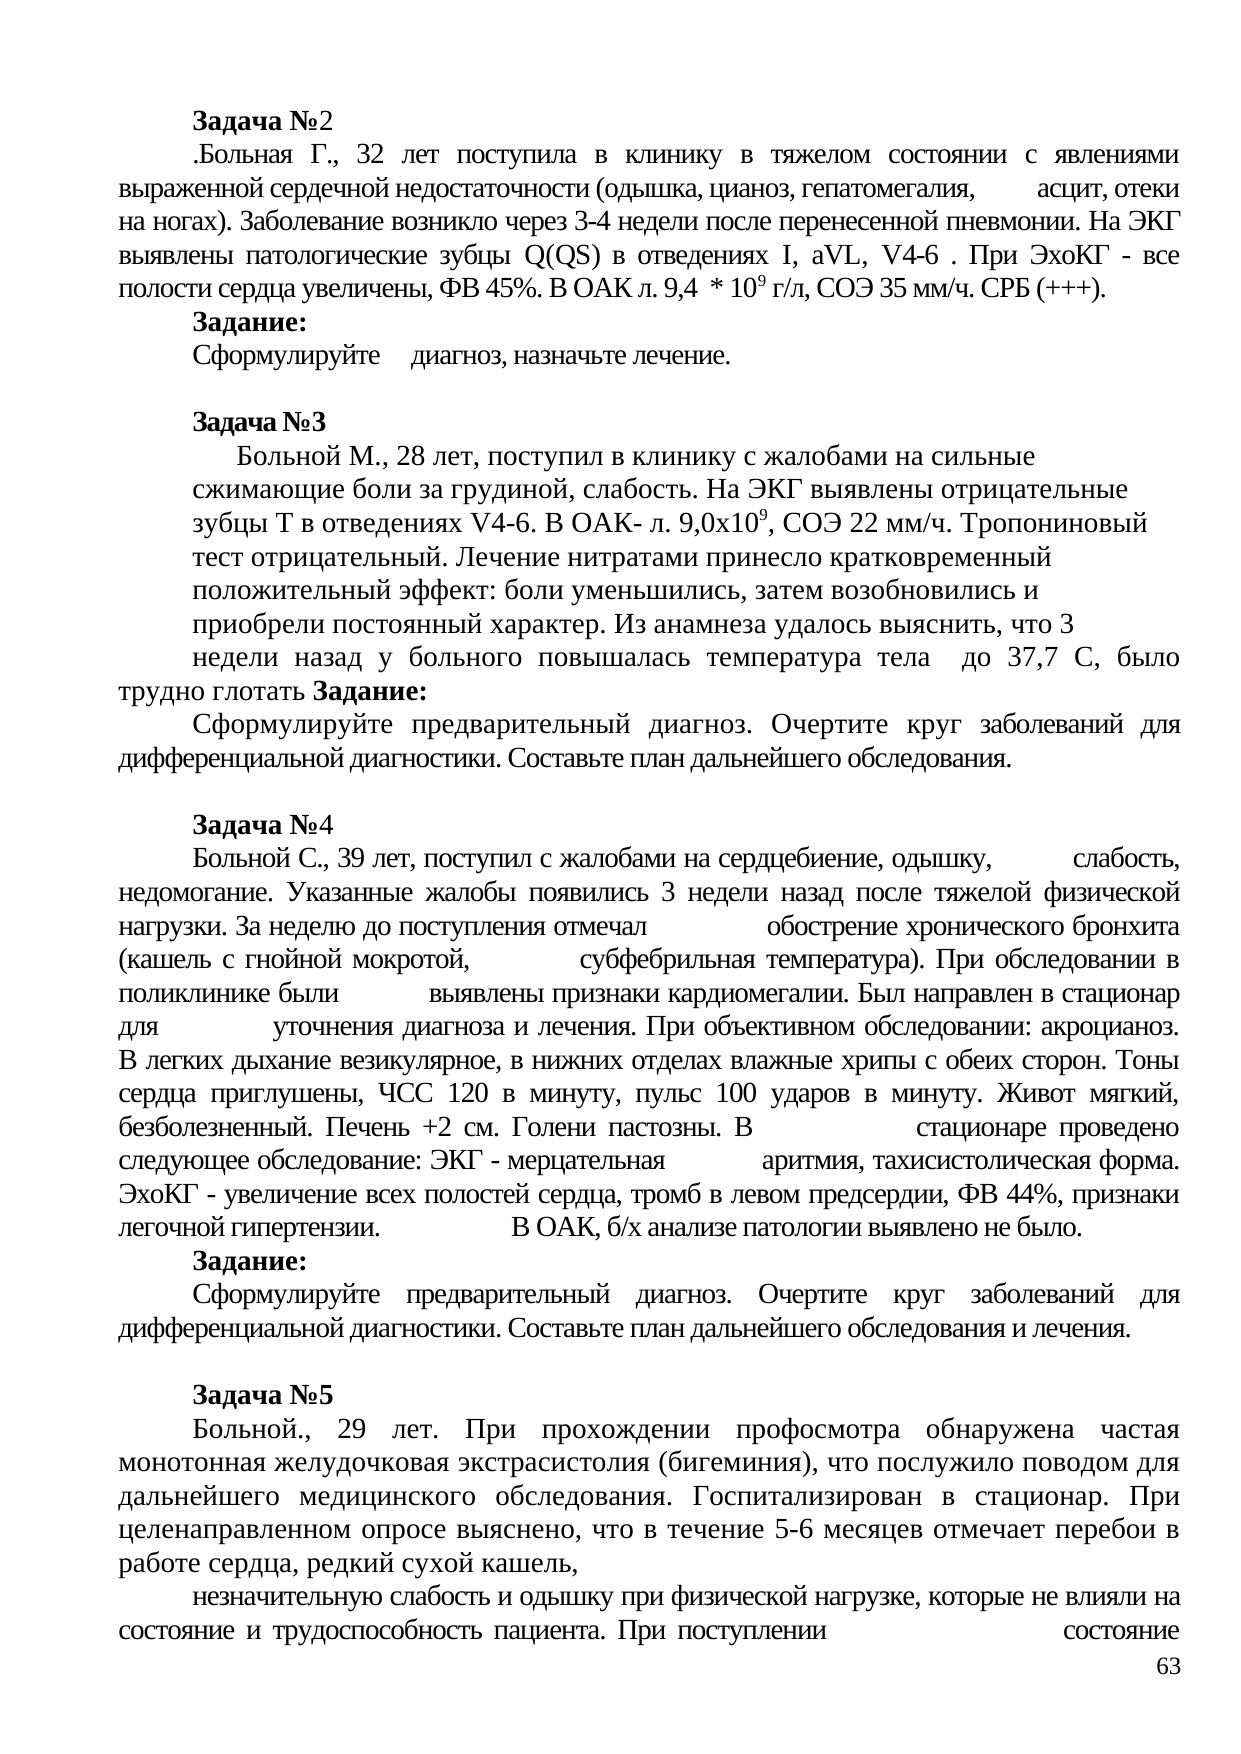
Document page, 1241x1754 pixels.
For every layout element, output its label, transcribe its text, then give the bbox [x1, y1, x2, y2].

text Задача №5 [118, 1377, 1181, 1411]
text Сформулируйте диагноз, назначьте лечение. [118, 337, 1181, 371]
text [118, 1578, 1181, 1646]
text Больной., 29 лет. При прохождении профосмотра обнаружена частая монотонная желудочковая экстрасистолия (бигеминия), что послужило поводом для дальнейшего медицинского обследования. Госпитализирован в стационар. При целенаправленном опросе выяснено, что в течение 5-6 месяцев отмечает перебои в работе сердца, редкий сухой кашель, [118, 1411, 1181, 1578]
text сжимающие боли за грудиной, слабость. На ЭКГ выявлены отрицательные [118, 472, 1181, 505]
text Задание: [118, 304, 1181, 337]
text недели назад у больного повышалась температура тела до 37,7 С, было трудно глотать Задание: [118, 639, 1181, 706]
text Больной М., 28 лет, поступил в клинику с жалобами на сильные [118, 438, 1181, 472]
text приобрели постоянный характер. Из анамнеза удалось выяснить, что 3 [118, 606, 1181, 639]
text .Больная Г., 32 лет поступила в клинику в тяжелом состоянии с явлениями выраженной сердечной недостаточности (одышка, цианоз, гепатомегалия, асцит, отеки на ногах). Заболевание возникло через 3-4 недели после перенесенной пневмонии. На ЭКГ выявлены патологические зубцы Q(QS) в отведениях I, aVL, V4-6 . При ЭхоКГ - все полости сердца увеличены, ФВ 45%. В ОАК л. 9,4 * 109 г/л, СОЭ 35 мм/ч. СРБ (+++). [118, 136, 1181, 304]
text Задача №4 [118, 807, 1181, 841]
text Задача №3 [118, 404, 1181, 438]
text Сформулируйте предварительный диагноз. Очертите круг заболеваний для дифференциальной диагностики. Составьте план дальнейшего обследования и лечения. [118, 1277, 1181, 1344]
text Задание: [118, 1243, 1181, 1277]
text Задача №2 [118, 103, 1181, 136]
text положительный эффект: боли уменьшились, затем возобновились и [118, 572, 1181, 606]
text Больной С., 39 лет, поступил с жалобами на сердцебиение, одышку, слабость, недомогание. Указанные жалобы появились 3 недели назад после тяжелой физической нагрузки. За неделю до поступления отмечал обострение хронического бронхита (кашель с гнойной мокротой, субфебрильная температура). При обследовании в поликлинике были выявлены признаки кардиомегалии. Был направлен в стационар для уточнения диагноза и лечения. При объективном обследовании: акроцианоз. В легких дыхание везикулярное, в нижних отделах влажные хрипы с обеих сторон. Тоны сердца приглушены, ЧСС 120 в минуту, пульс 100 ударов в минуту. Живот мягкий, безболезненный. Печень +. Голени пастозны. В стационаре проведено следующее обследование: ЭКГ - мерцательная аритмия, тахисистолическая форма. ЭхоКГ - увеличение всех полостей сердца, тромб в левом предсердии, ФВ 44%, признаки легочной гипертензии. В ОАК, б/х анализе патологии выявлено не было. [118, 841, 1181, 1243]
text Сформулируйте предварительный диагноз. Очертите круг заболеваний для дифференциальной диагностики. Составьте план дальнейшего обследования. [118, 706, 1181, 773]
text зубцы Т в отведениях V4-6. В ОАК- л. 9,0x109, СОЭ 22 мм/ч. Тропониновый [118, 505, 1181, 539]
text тест отрицательный. Лечение нитратами принесло кратковременный [118, 539, 1181, 572]
